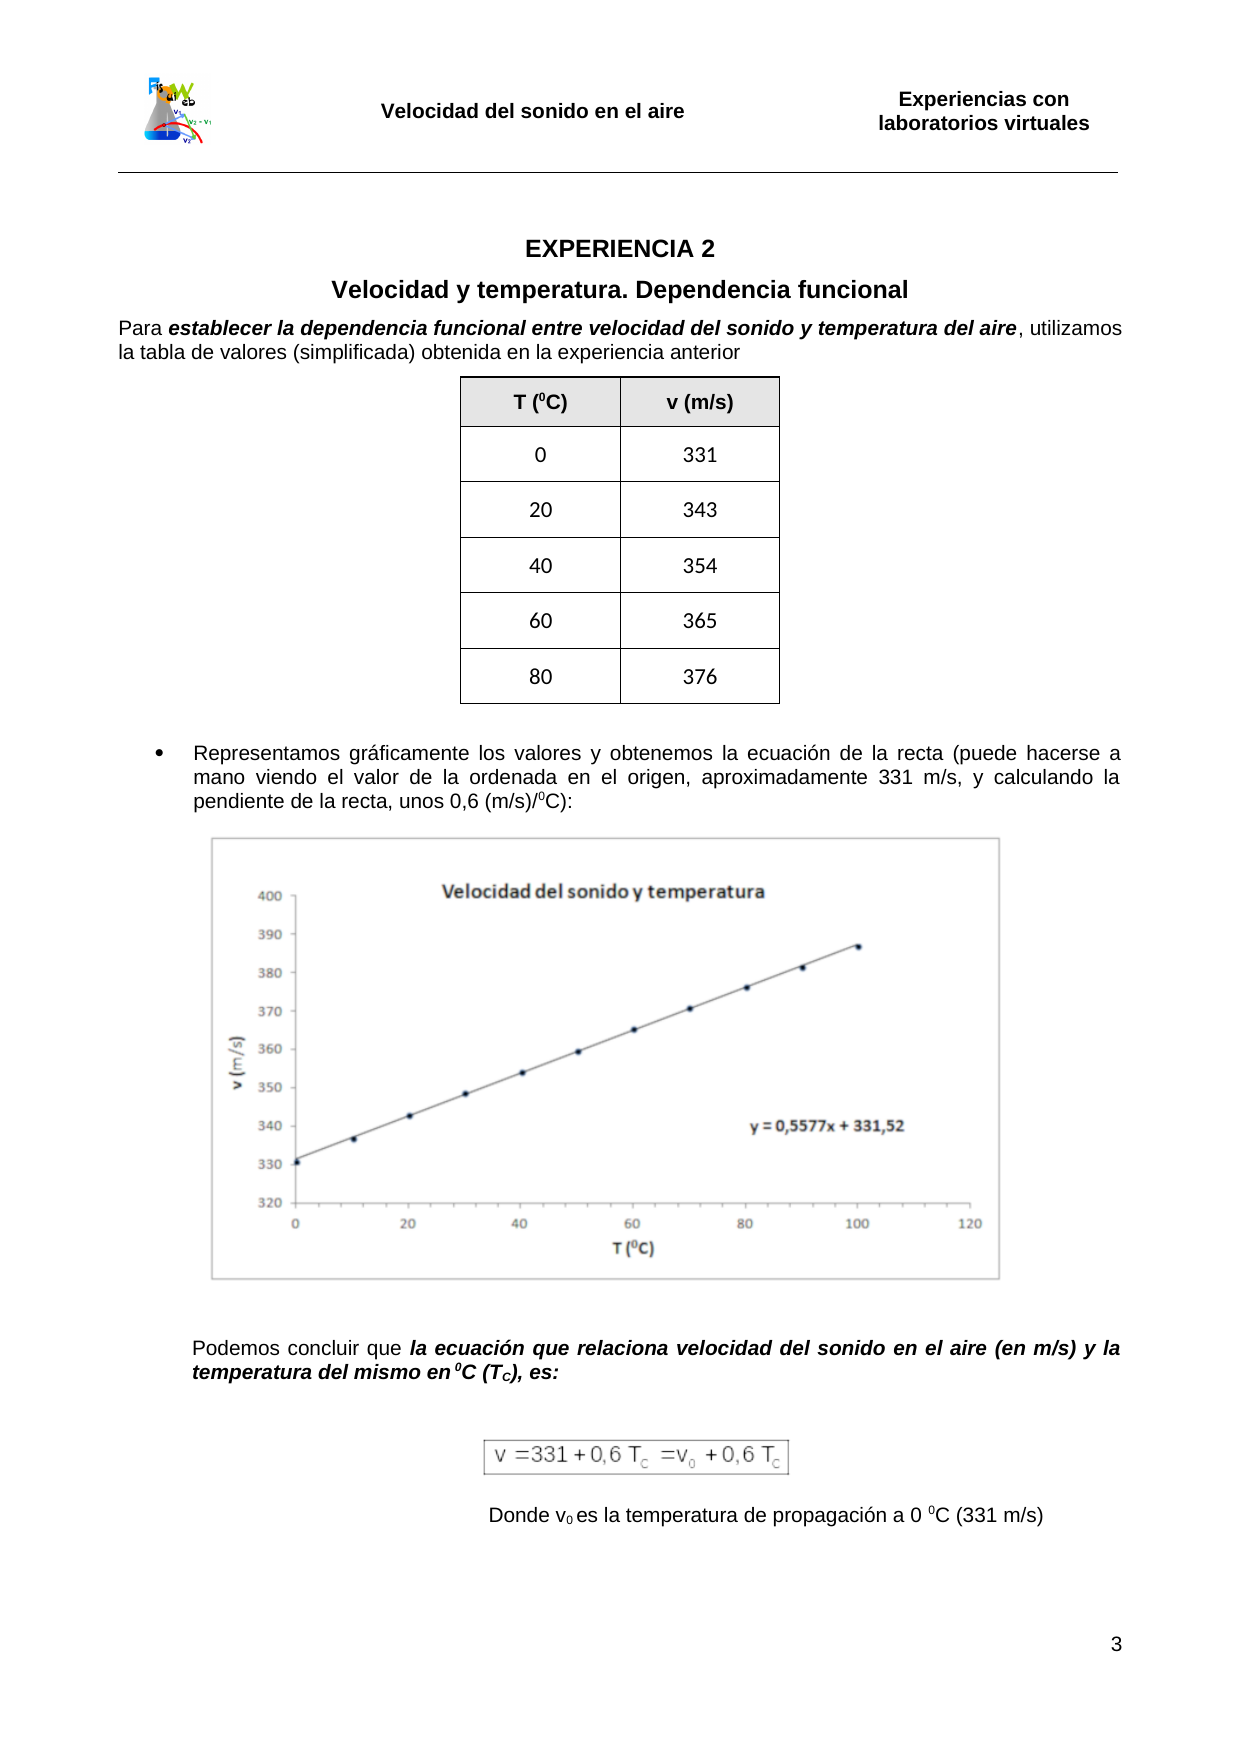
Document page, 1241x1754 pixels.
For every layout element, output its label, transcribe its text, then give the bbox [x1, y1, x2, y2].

table_cell 365 [621, 593, 779, 648]
table_cell 0 [461, 427, 620, 481]
picture [194, 825, 1015, 1296]
list Representamos gráficamente los valores y obtenemos la ecuación de la recta (puede hacerse a mano viendo el valor de la ordenada en el origen, aproximadamente 331 m/s, y calculando la pendiente de la recta, unos 0,6 (m/s)/0C): [156, 741, 1122, 813]
text Para establecer la dependencia funcional entre velocidad del sonido y temperatura del aire, utilizamos la tabla de valores (simplificada) obtenida en la experiencia anterior [118, 316, 1122, 364]
text EXPERIENCIA 2 [118, 233, 1122, 262]
table_header T (0C) [461, 378, 620, 426]
text Velocidad y temperatura. Dependencia funcional [118, 275, 1122, 303]
table_cell 20 [461, 482, 620, 537]
table_cell 343 [621, 482, 779, 537]
table_cell 60 [461, 593, 620, 648]
text Podemos concluir que la ecuación que relaciona velocidad del sonido en el aire (en m/s) y la temperatura del mismo en 0C (TC), es: [192, 1336, 1122, 1383]
table_cell 80 [461, 649, 620, 703]
table_cell 354 [621, 538, 779, 592]
picture [144, 73, 212, 145]
table_cell 376 [621, 649, 779, 703]
table_cell 40 [461, 538, 620, 592]
table_header v (m/s) [621, 378, 779, 426]
table_cell 331 [621, 427, 779, 481]
